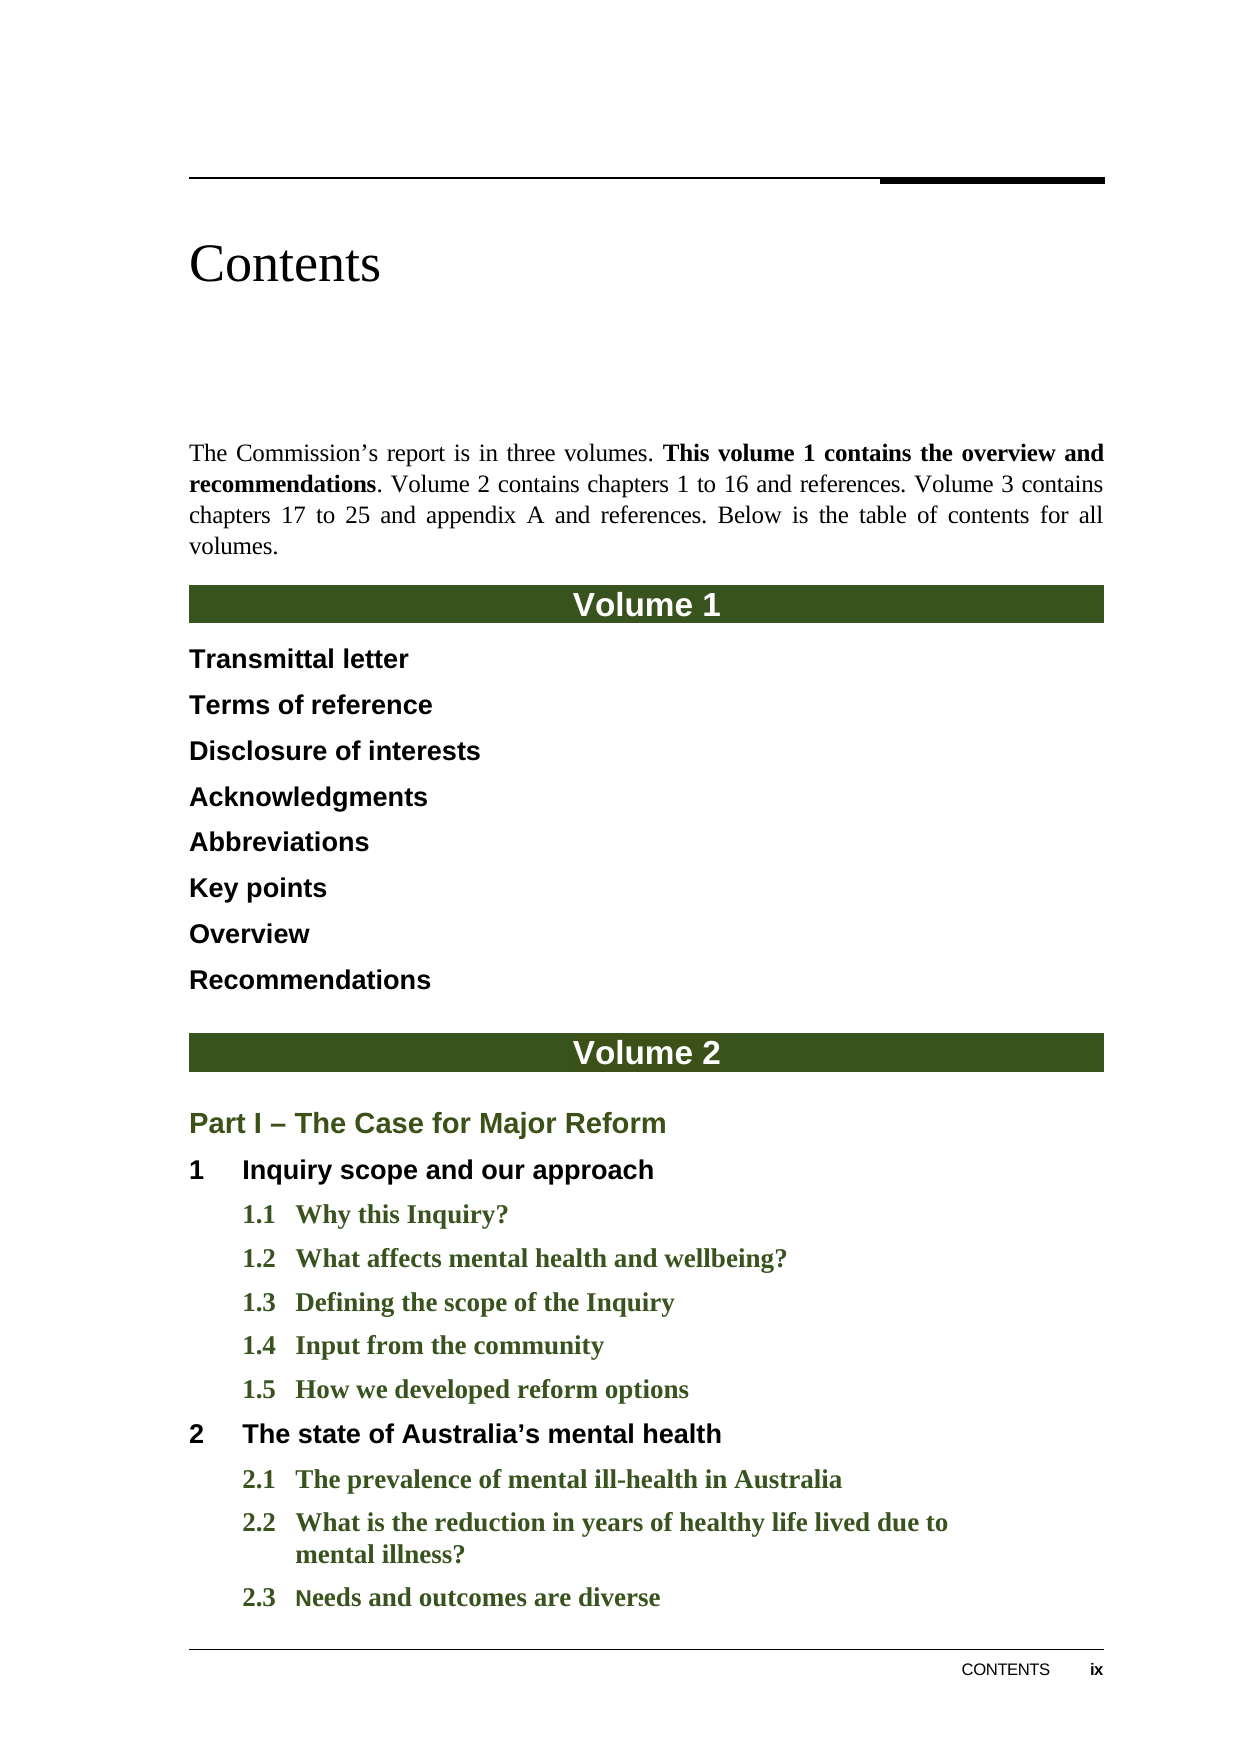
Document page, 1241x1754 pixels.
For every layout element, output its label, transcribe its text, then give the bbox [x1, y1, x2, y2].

text Acknowledgments xiv [189, 779, 1016, 813]
text Abbreviations xv [189, 825, 1016, 858]
text 1.3 Defining the scope of the Inquiry 100 [242, 1286, 1016, 1317]
text Part I – The Case for Major Reform [189, 1107, 1016, 1140]
text 1.5 How we developed reform options 106 [242, 1373, 1016, 1405]
text Transmittal letter iii [189, 642, 1016, 675]
subtitle Contents [189, 231, 1104, 293]
text 2.1 The prevalence of mental ill-health in Australia 110 [242, 1463, 1016, 1494]
text Disclosure of interests vi [189, 733, 1016, 767]
text 1.1 Why this Inquiry? 88 [242, 1198, 1016, 1230]
text The Commission’s report is in three volumes. This volume 1 contains the overview and recommendations. Volume 2 contains chapters 1 to 16 and references. Volume 3 contains chapters 17 to 25 and appendix A and references. Below is the table of contents for all volumes. [189, 435, 1104, 560]
text 1 Inquiry scope and our approach 87 [189, 1153, 1016, 1186]
text 1.2 What affects mental health and wellbeing? 89 [242, 1242, 1016, 1273]
text Overview 3 [189, 917, 1016, 950]
text Volume 1 [189, 585, 1104, 623]
text Terms of reference iv [189, 688, 1016, 721]
text Key points 2 [189, 871, 1016, 904]
text Recommendations 63 [189, 963, 1016, 996]
text 2 The state of Australia’s mental health 109 [189, 1417, 1016, 1451]
text 2.3 Needs and outcomes are diverse 133 [242, 1582, 1016, 1613]
text Volume 2 [189, 1033, 1104, 1072]
text 1.4 Input from the community 104 [242, 1330, 1016, 1361]
text 2.2 What is the reduction in years of healthy life lived due to mental illness? 129 [242, 1507, 1016, 1569]
